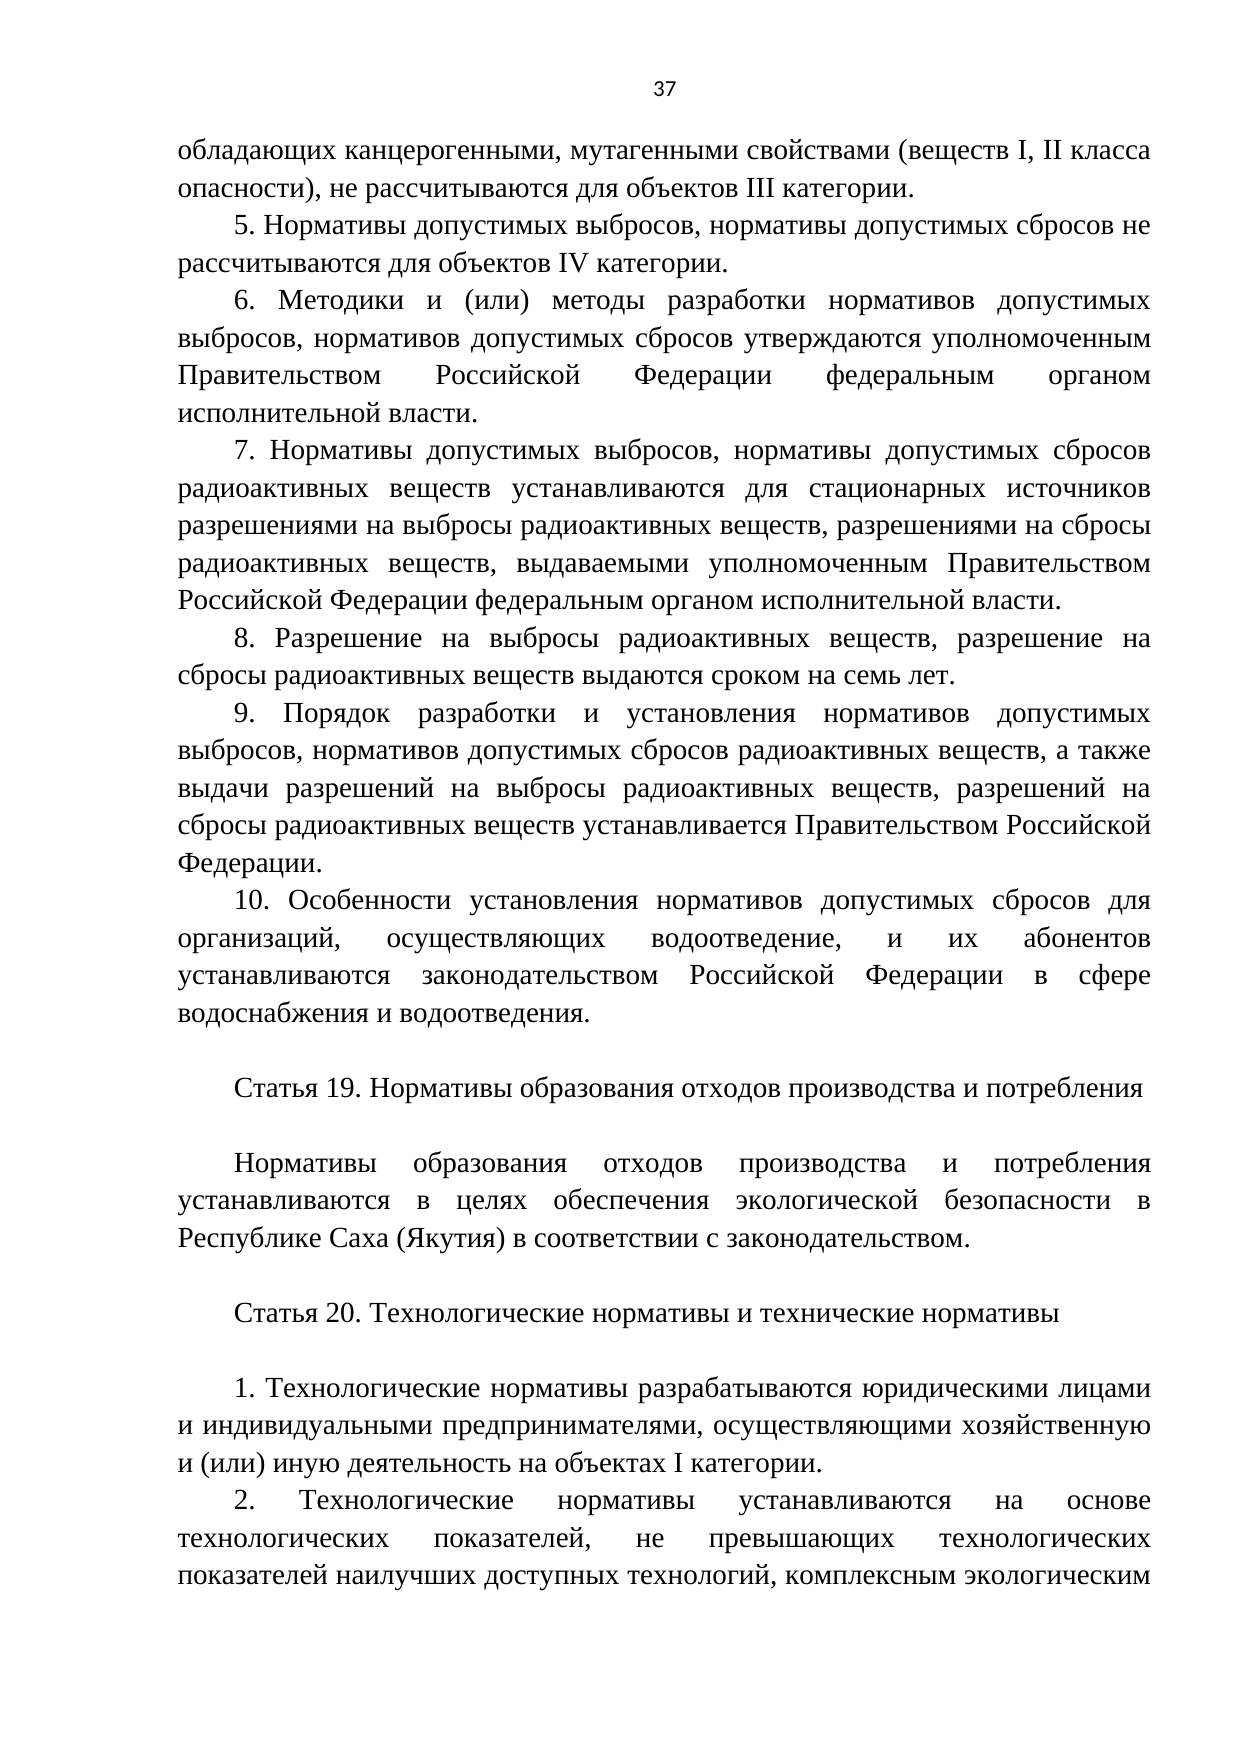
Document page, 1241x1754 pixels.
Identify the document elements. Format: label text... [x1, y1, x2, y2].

text Статья 19. Нормативы образования отходов производства и потребления [177, 1067, 1152, 1105]
text 5. Нормативы допустимых выбросов, нормативы допустимых сбросов не рассчитываются для объектов IV категории. [177, 205, 1152, 280]
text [177, 130, 1152, 205]
text 6. Методики и (или) методы разработки нормативов допустимых выбросов, нормативов допустимых сбросов утверждаются уполномоченным Правительством Российской Федерации федеральным органом исполнительной власти. [177, 280, 1152, 430]
text 9. Порядок разработки и установления нормативов допустимых выбросов, нормативов допустимых сбросов радиоактивных веществ, а также выдачи разрешений на выбросы радиоактивных веществ, разрешений на сбросы радиоактивных веществ устанавливается Правительством Российской Федерации. [177, 692, 1152, 880]
text 1. Технологические нормативы разрабатываются юридическими лицами и индивидуальными предпринимателями, осуществляющими хозяйственную и (или) иную деятельность на объектах I категории. [177, 1367, 1152, 1480]
text 8. Разрешение на выбросы радиоактивных веществ, разрешение на сбросы радиоактивных веществ выдаются сроком на семь лет. [177, 617, 1152, 692]
text Нормативы образования отходов производства и потребления устанавливаются в целях обеспечения экологической безопасности в Республике Саха (Якутия) в соответствии с законодательством. [177, 1142, 1152, 1255]
text Статья 20. Технологические нормативы и технические нормативы [177, 1292, 1152, 1330]
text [177, 1480, 1152, 1592]
text 10. Особенности установления нормативов допустимых сбросов для организаций, осуществляющих водоотведение, и их абонентов устанавливаются законодательством Российской Федерации в сфере водоснабжения и водоотведения. [177, 880, 1152, 1030]
text 7. Нормативы допустимых выбросов, нормативы допустимых сбросов радиоактивных веществ устанавливаются для стационарных источников разрешениями на выбросы радиоактивных веществ, разрешениями на сбросы радиоактивных веществ, выдаваемыми уполномоченным Правительством Российской Федерации федеральным органом исполнительной власти. [177, 430, 1152, 617]
